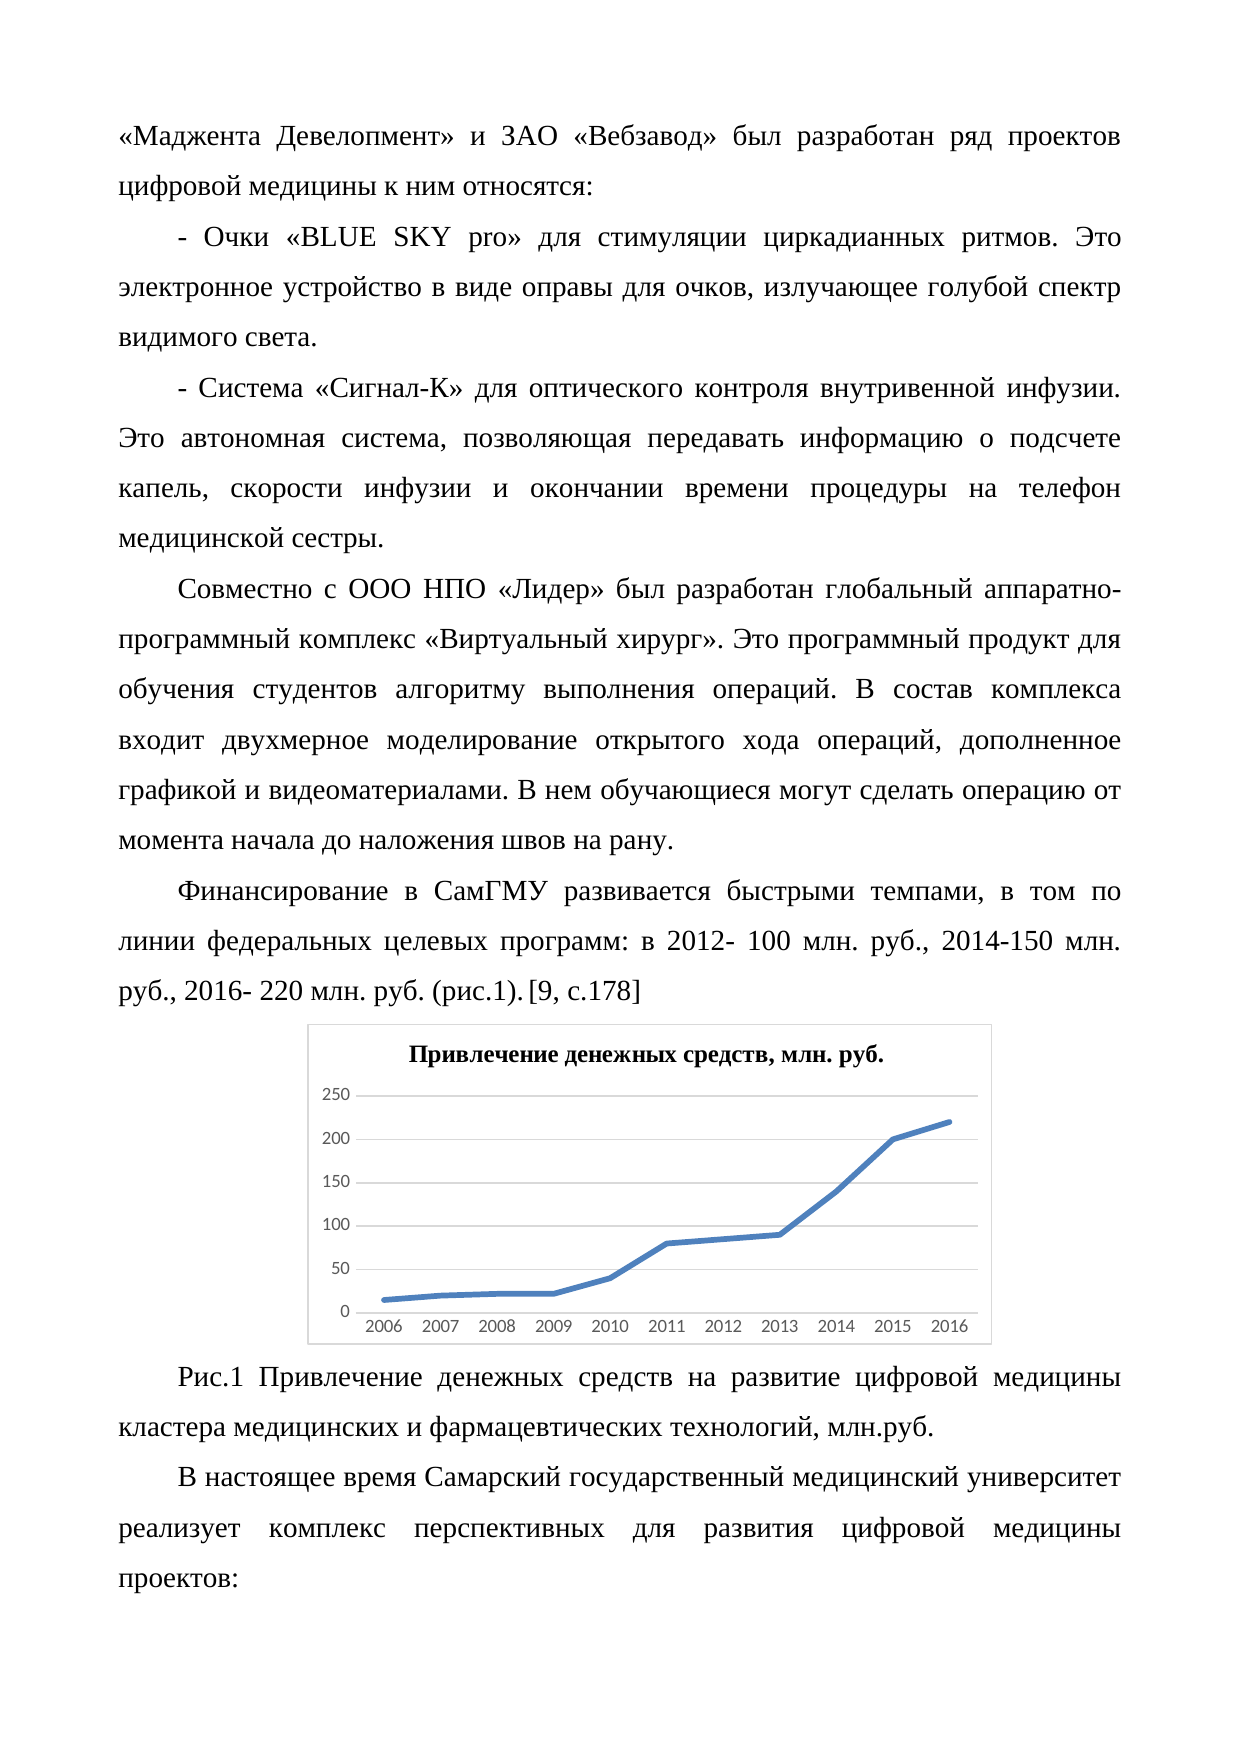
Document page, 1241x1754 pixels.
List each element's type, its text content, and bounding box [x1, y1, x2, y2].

text Рис.1 Привлечение денежных средств на развитие цифровой медицины кластера медицинских и фармацевтических технологий, млн.руб. [118, 1359, 1122, 1443]
text - Система «Сигнал-К» для оптического контроля внутривенной инфузии. Это автономная система, позволяющая передавать информацию о подсчете капель, скорости инфузии и окончании времени процедуры на телефон медицинской сестры. [118, 370, 1122, 554]
text - Очки «BLUE SKY pro» для стимуляции циркадианных ритмов. Это электронное устройство в виде оправы для очков, излучающее голубой спектр видимого света. [118, 219, 1122, 353]
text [118, 118, 1122, 202]
text В настоящее время Самарский государственный медицинский университет реализует комплекс перспективных для развития цифровой медицины проектов: [118, 1459, 1122, 1594]
text Совместно с ООО НПО «Лидер» был разработан глобальный аппаратно-программный комплекс «Виртуальный хирург». Это программный продукт для обучения студентов алгоритму выполнения операций. В состав комплекса входит двухмерное моделирование открытого хода операций, дополненное графикой и видеоматериалами. В нем обучающиеся могут сделать операцию от момента начала до наложения швов на рану. [118, 571, 1122, 856]
text Финансирование в СамГМУ развивается быстрыми темпами, в том по линии федеральных целевых программ: в 2012- 100 млн. руб., 2014-150 млн. руб., 2016- 220 млн. руб. (рис.1). [9, с.178] [118, 873, 1122, 1007]
